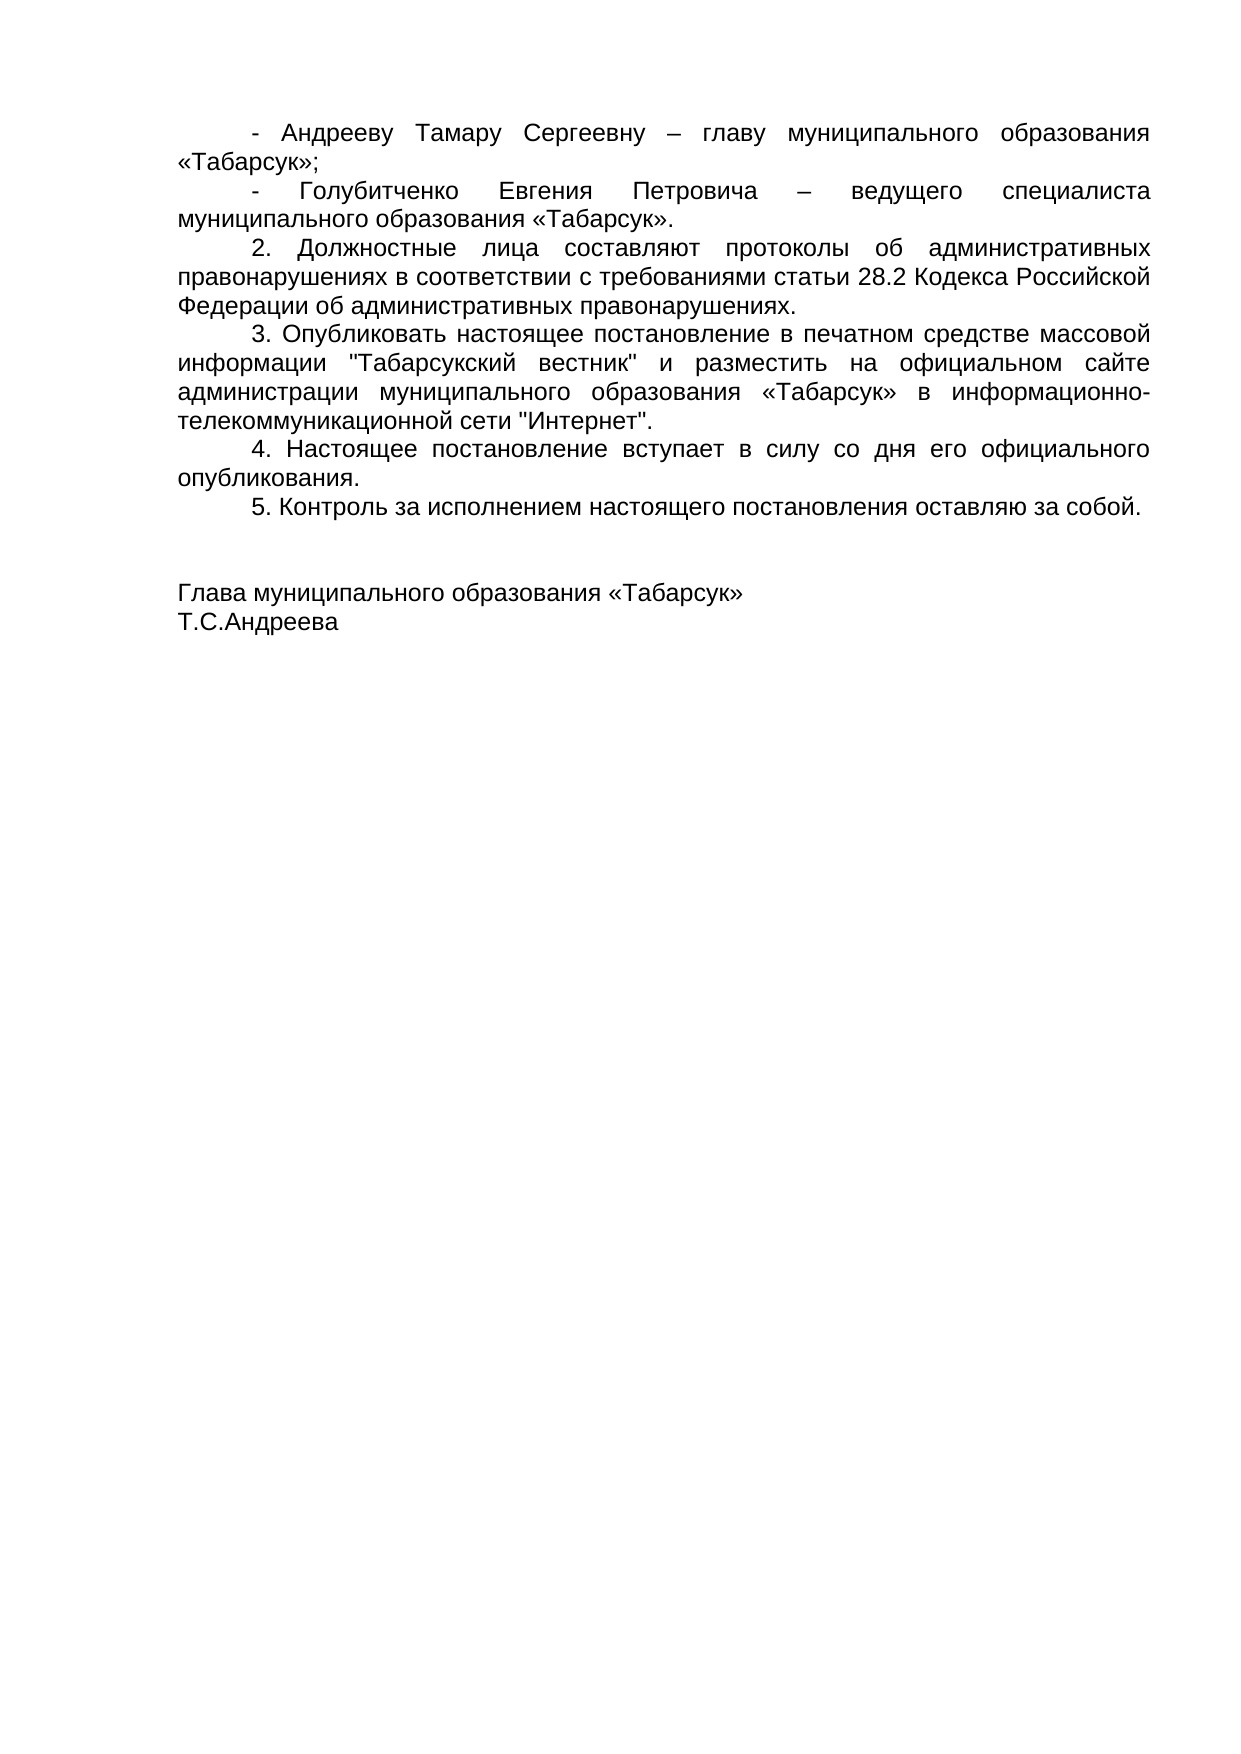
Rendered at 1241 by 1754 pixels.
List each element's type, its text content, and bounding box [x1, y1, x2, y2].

text 2. Должностные лица составляют протоколы об административных правонарушениях в соответствии с требованиями статьи 28.2 Кодекса Российской Федерации об административных правонарушениях. [177, 233, 1152, 319]
text Глава муниципального образования «Табарсук» [177, 578, 1152, 607]
text Т.С.Андреева [177, 607, 1152, 636]
text 4. Настоящее постановление вступает в силу со дня его официального опубликования. [177, 434, 1152, 492]
text - Голубитченко Евгения Петровича – ведущего специалиста муниципального образования «Табарсук». [177, 176, 1152, 233]
text 3. Опубликовать настоящее постановление в печатном средстве массовой информации "Табарсукский вестник" и разместить на официальном сайте администрации муниципального образования «Табарсук» в информационно-телекоммуникационной сети "Интернет". [177, 319, 1152, 434]
text - Андрееву Тамару Сергеевну – главу муниципального образования «Табарсук»; [177, 118, 1152, 176]
text 5. Контроль за исполнением настоящего постановления оставляю за собой. [177, 492, 1152, 521]
